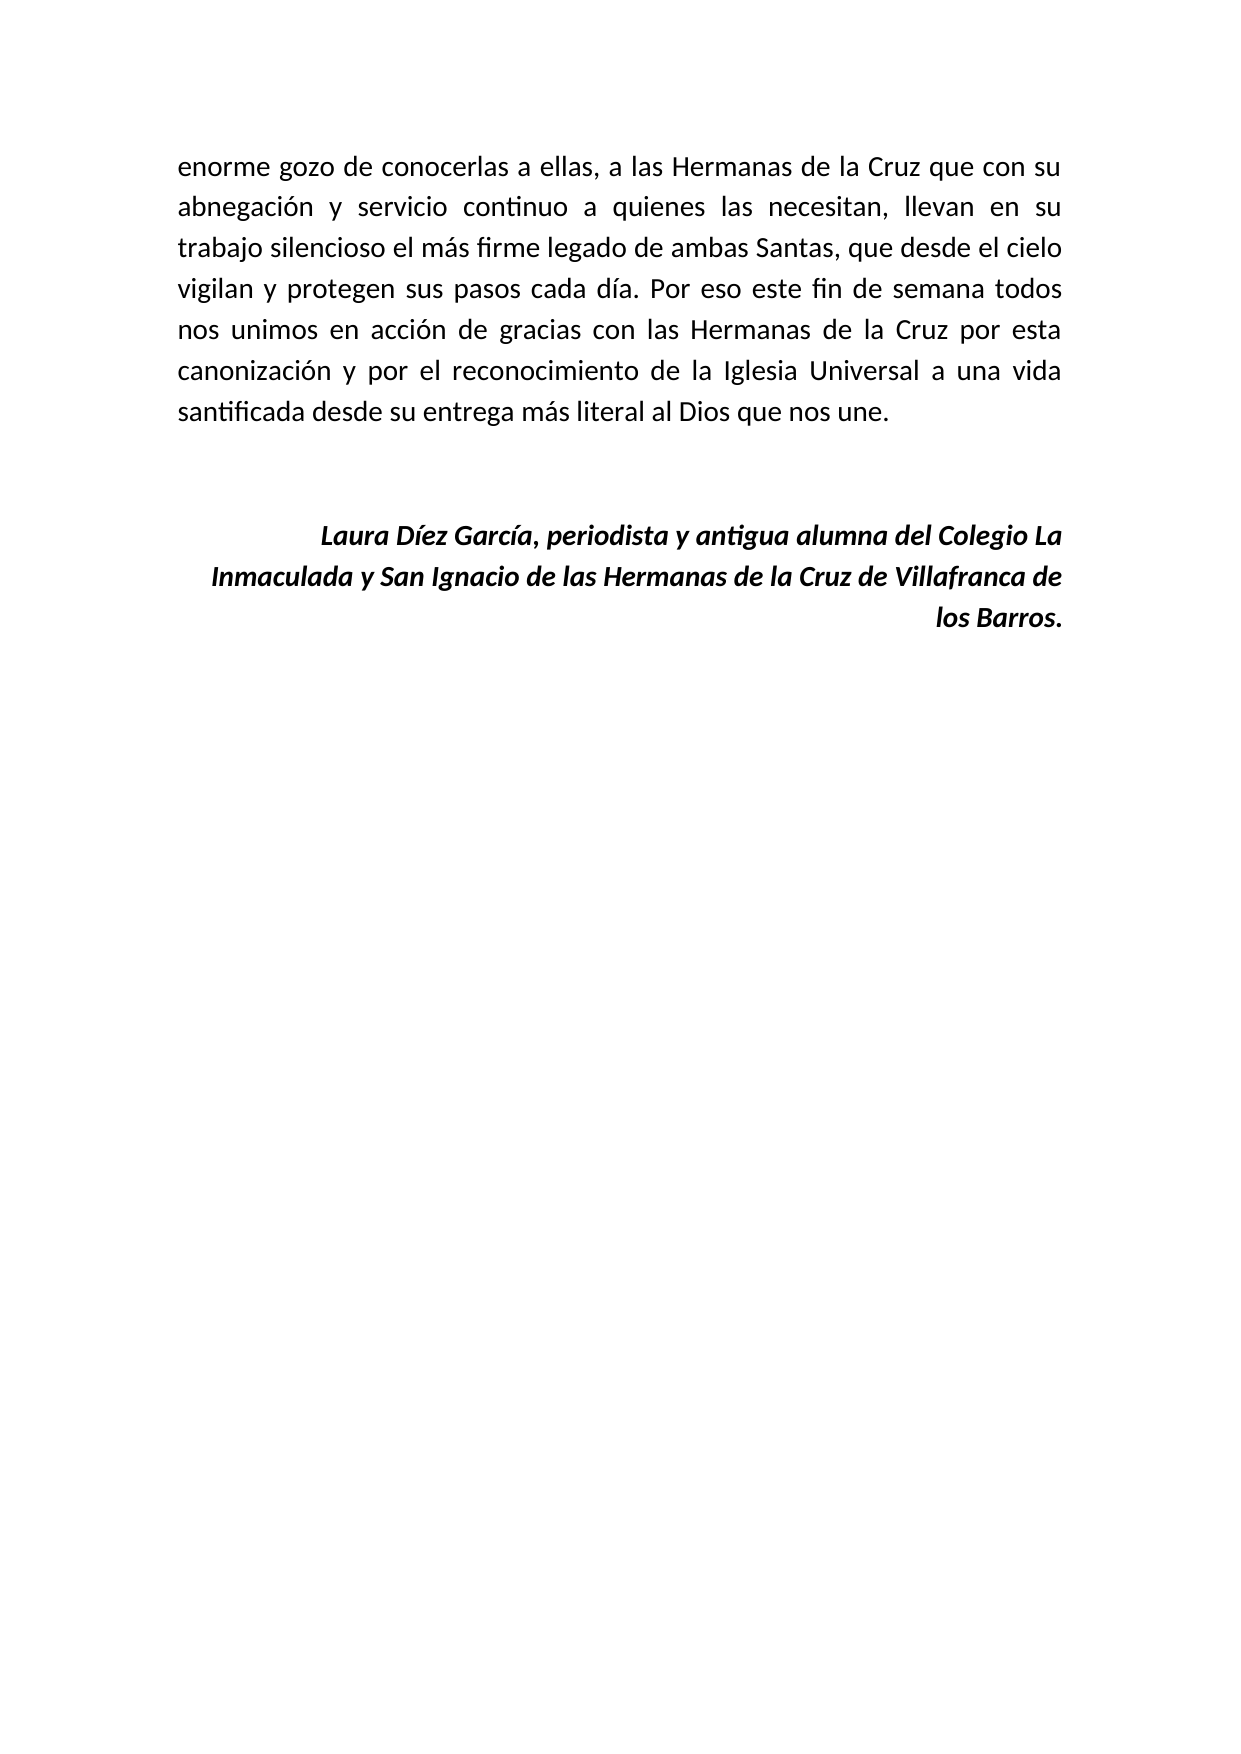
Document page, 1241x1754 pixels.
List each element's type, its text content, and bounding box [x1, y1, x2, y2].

text Laura Díez García, periodista y antigua alumna del Colegio La Inmaculada y San Ignacio de las Hermanas de la Cruz de Villafranca de los Barros. [177, 517, 1063, 634]
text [177, 148, 1063, 429]
